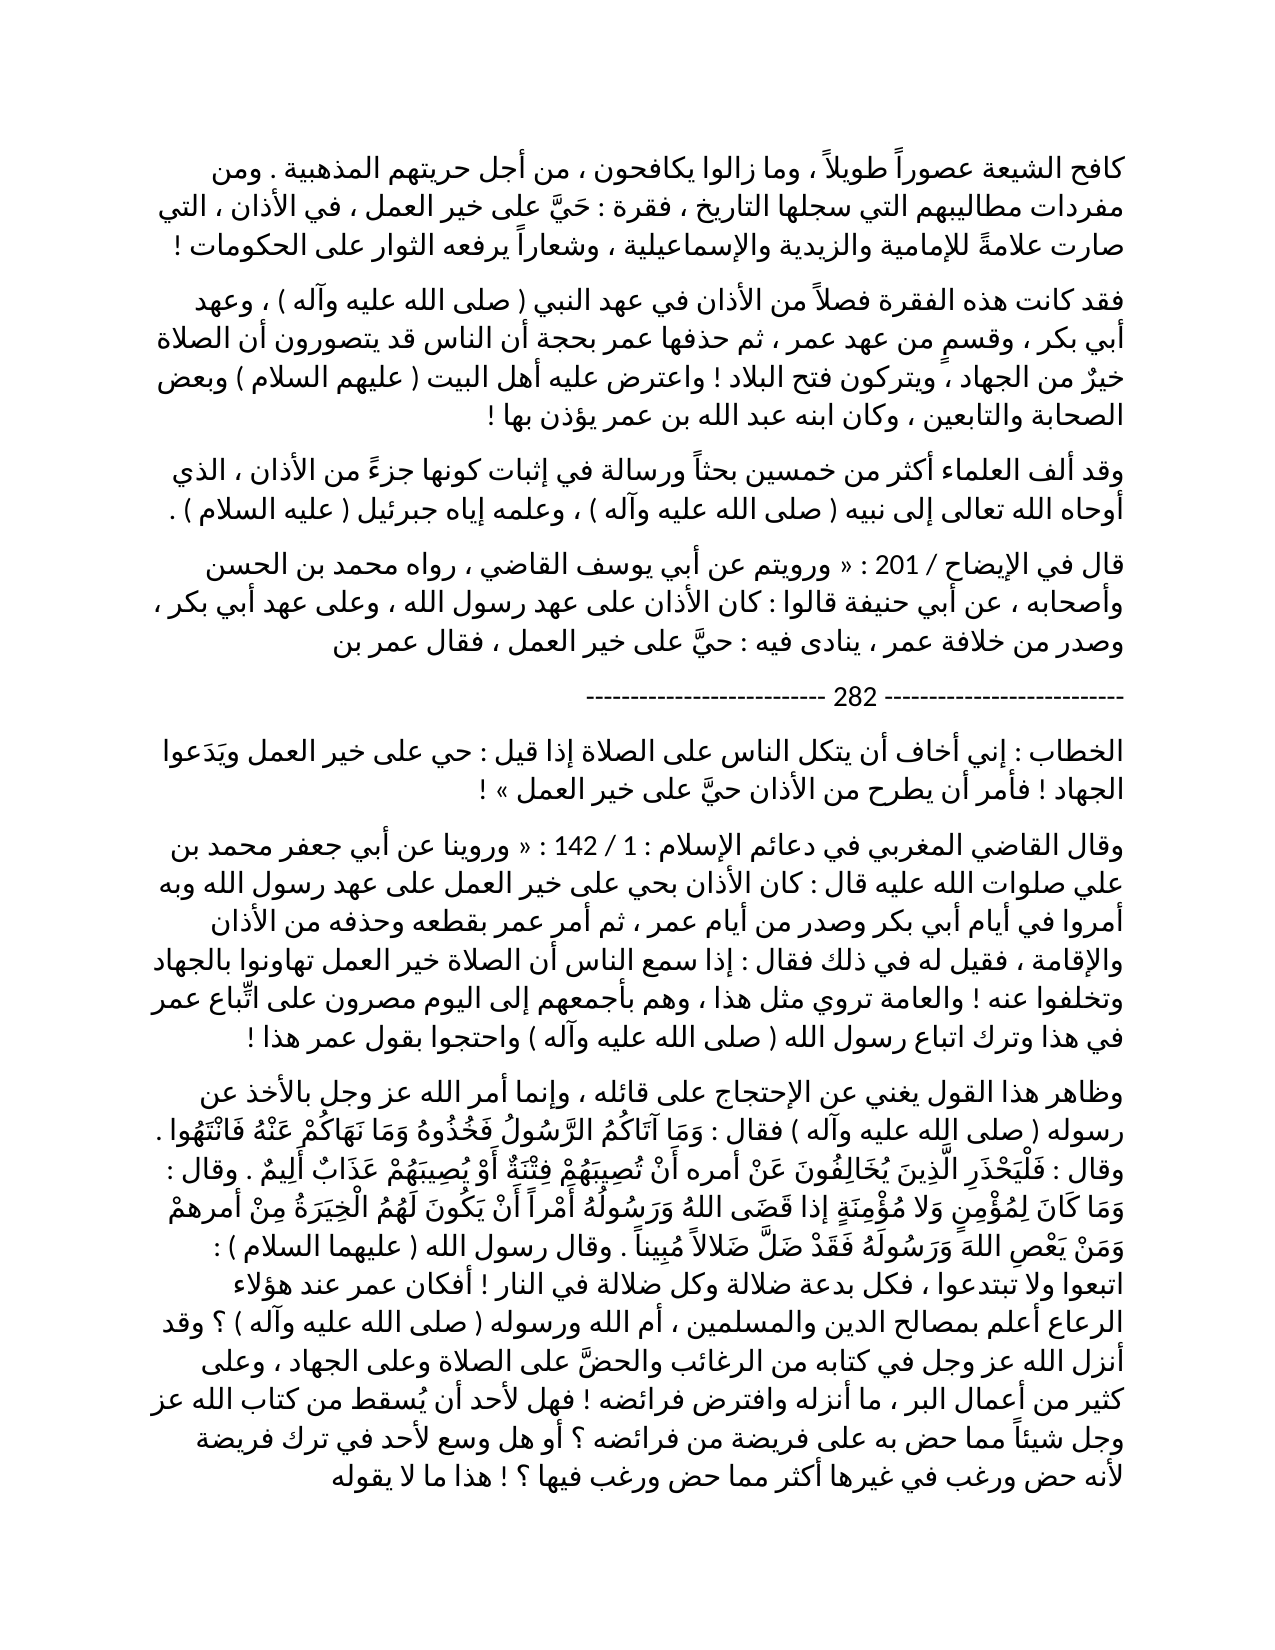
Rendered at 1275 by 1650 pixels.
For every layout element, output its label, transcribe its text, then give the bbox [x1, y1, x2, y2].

text وظاهر هذا القول يغني عن الإحتجاج على قائله ، وإنما أمر الله عز وجل بالأخذ عن رسوله ( صلى الله عليه وآله ) فقال : وَمَا آتَاكُمُ الرَّسُولُ فَخُذُوهُ وَمَا نَهَاكُمْ عَنْهُ فَانْتَهُوا . وقال : فَلْيَحْذَرِ الَّذِينَ يُخَالِفُونَ عَنْ أمره أَنْ تُصِيبَهُمْ فِتْنَةٌ أَوْ يُصِيبَهُمْ عَذَابٌ أَلِيمٌ . وقال : وَمَا كَانَ لِمُؤْمِنٍ وَلا مُؤْمِنَةٍ إذا قَضَى اللهُ وَرَسُولُهُ أَمْراً أَنْ يَكُونَ لَهُمُ الْخِيَرَةُ مِنْ أمرهمْ وَمَنْ يَعْصِ اللهَ وَرَسُولَهُ فَقَدْ ضَلَّ ضَلالاً مُبِيناً . وقال رسول الله ( عليهما السلام ) : اتبعوا ولا تبتدعوا ، فكل بدعة ضلالة وكل ضلالة في النار ! أفكان عمر عند هؤلاء الرعاع أعلم بمصالح الدين والمسلمين ، أم الله ورسوله ( صلى الله عليه وآله ) ؟ وقد أنزل الله عز وجل في كتابه من الرغائب والحضَّ على الصلاة وعلى الجهاد ، وعلى كثير من أعمال البر ، ما أنزله وافترض فرائضه ! فهل لأحد أن يُسقط من كتاب الله عز وجل شيئاً مما حض به على فريضة من فرائضه ؟ أو هل وسع لأحد في ترك فريضة لأنه حض ورغب في غيرها أكثر مما حض ورغب فيها ؟ ! هذا ما لا يقوله [150, 1074, 1125, 1494]
text كافح الشيعة عصوراً طويلاً ، وما زالوا يكافحون ، من أجل حريتهم المذهبية . ومن مفردات مطاليبهم التي سجلها التاريخ ، فقرة : حَيَّ على خير العمل ، في الأذان ، التي صارت علامةً للإمامية والزيدية والإسماعيلية ، وشعاراً يرفعه الثوار على الحكومات ! [150, 150, 1125, 262]
text قال في الإيضاح / 201 : « ورويتم عن أبي يوسف القاضي ، رواه محمد بن الحسن وأصحابه ، عن أبي حنيفة قالوا : كان الأذان على عهد رسول الله ، وعلى عهد أبي بكر ، وصدر من خلافة عمر ، ينادى فيه : حيَّ على خير العمل ، فقال عمر بن [150, 546, 1125, 658]
text --------------------------- 282 --------------------------- [150, 678, 1125, 713]
text وقد ألف العلماء أكثر من خمسين بحثاً ورسالة في إثبات كونها جزءً من الأذان ، الذي أوحاه الله تعالى إلى نبيه ( صلى الله عليه وآله ) ، وعلمه إياه جبرئيل ( عليه السلام ) . [150, 452, 1125, 526]
text فقد كانت هذه الفقرة فصلاً من الأذان في عهد النبي ( صلى الله عليه وآله ) ، وعهد أبي بكر ، وقسمٍ من عهد عمر ، ثم حذفها عمر بحجة أن الناس قد يتصورون أن الصلاة خيرٌ من الجهاد ، ويتركون فتح البلاد ! واعترض عليه أهل البيت ( عليهم السلام ) وبعض الصحابة والتابعين ، وكان ابنه عبد الله بن عمر يؤذن بها ! [150, 282, 1125, 433]
text الخطاب : إني أخاف أن يتكل الناس على الصلاة إذا قيل : حي على خير العمل ويَدَعوا الجهاد ! فأمر أن يطرح من الأذان حيَّ على خير العمل » ! [150, 733, 1125, 807]
text وقال القاضي المغربي في دعائم الإسلام : 1 / 142 : « وروينا عن أبي جعفر محمد بن علي صلوات الله عليه قال : كان الأذان بحي على خير العمل على عهد رسول الله وبه أمروا في أيام أبي بكر وصدر من أيام عمر ، ثم أمر عمر بقطعه وحذفه من الأذان والإقامة ، فقيل له في ذلك فقال : إذا سمع الناس أن الصلاة خير العمل تهاونوا بالجهاد وتخلفوا عنه ! والعامة تروي مثل هذا ، وهم بأجمعهم إلى اليوم مصرون على اتِّباع عمر في هذا وترك اتباع رسول الله ( صلى الله عليه وآله ) واحتجوا بقول عمر هذا ! [150, 827, 1125, 1054]
